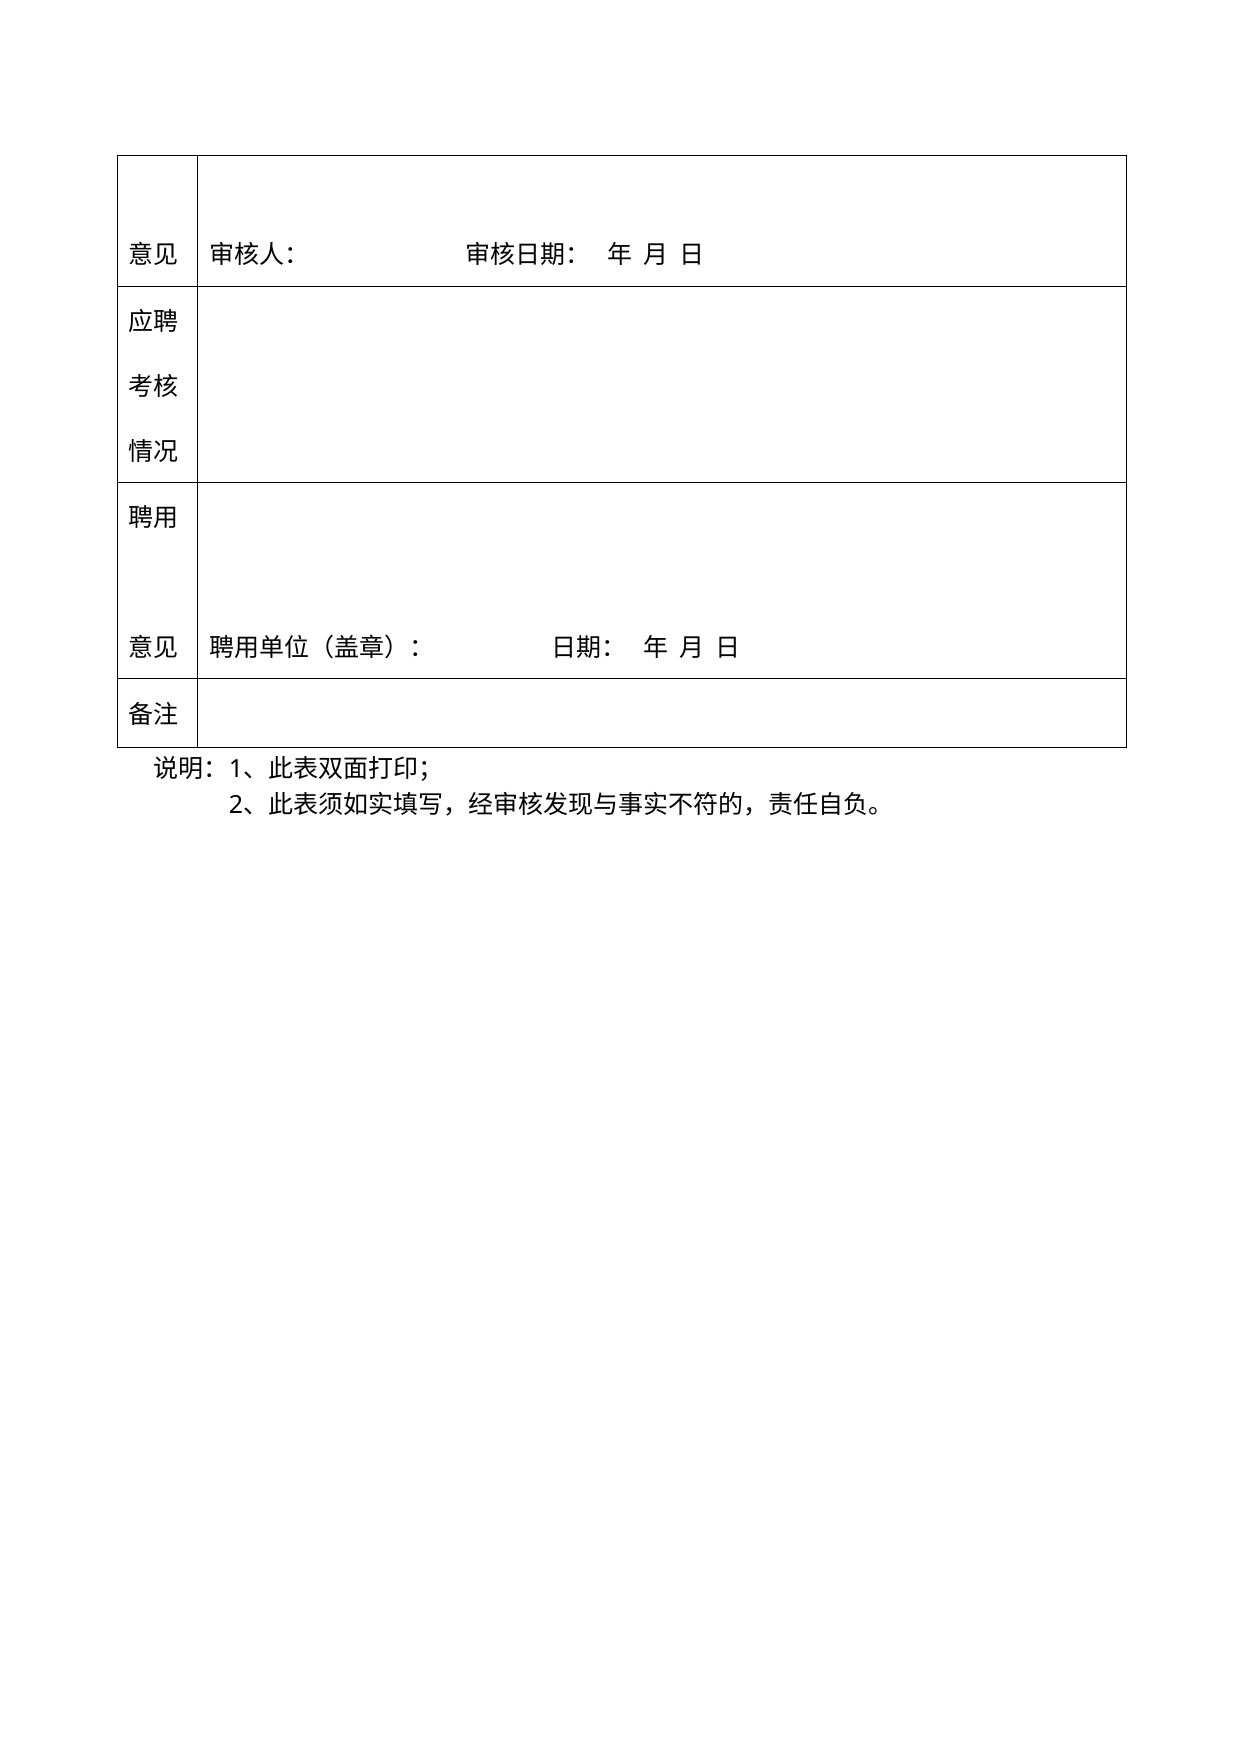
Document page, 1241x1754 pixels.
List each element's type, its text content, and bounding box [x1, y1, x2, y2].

table_cell [198, 679, 1126, 747]
table_cell [198, 287, 1126, 482]
table_cell 备注 [118, 679, 197, 747]
text 2、此表须如实填写，经审核发现与事实不符的，责任自负。 [153, 784, 1092, 821]
table_cell 审核人： 审核日期： 年 月 日 [198, 156, 1126, 286]
table_cell 聘用 意见 [118, 483, 197, 678]
text 说明：1、此表双面打印； [153, 748, 1092, 784]
table_cell 应聘 考核 情况 [118, 287, 197, 482]
table_cell 聘用单位（盖章）： 日期： 年 月 日 [198, 483, 1126, 678]
table_cell 审核 意见 [118, 156, 197, 286]
